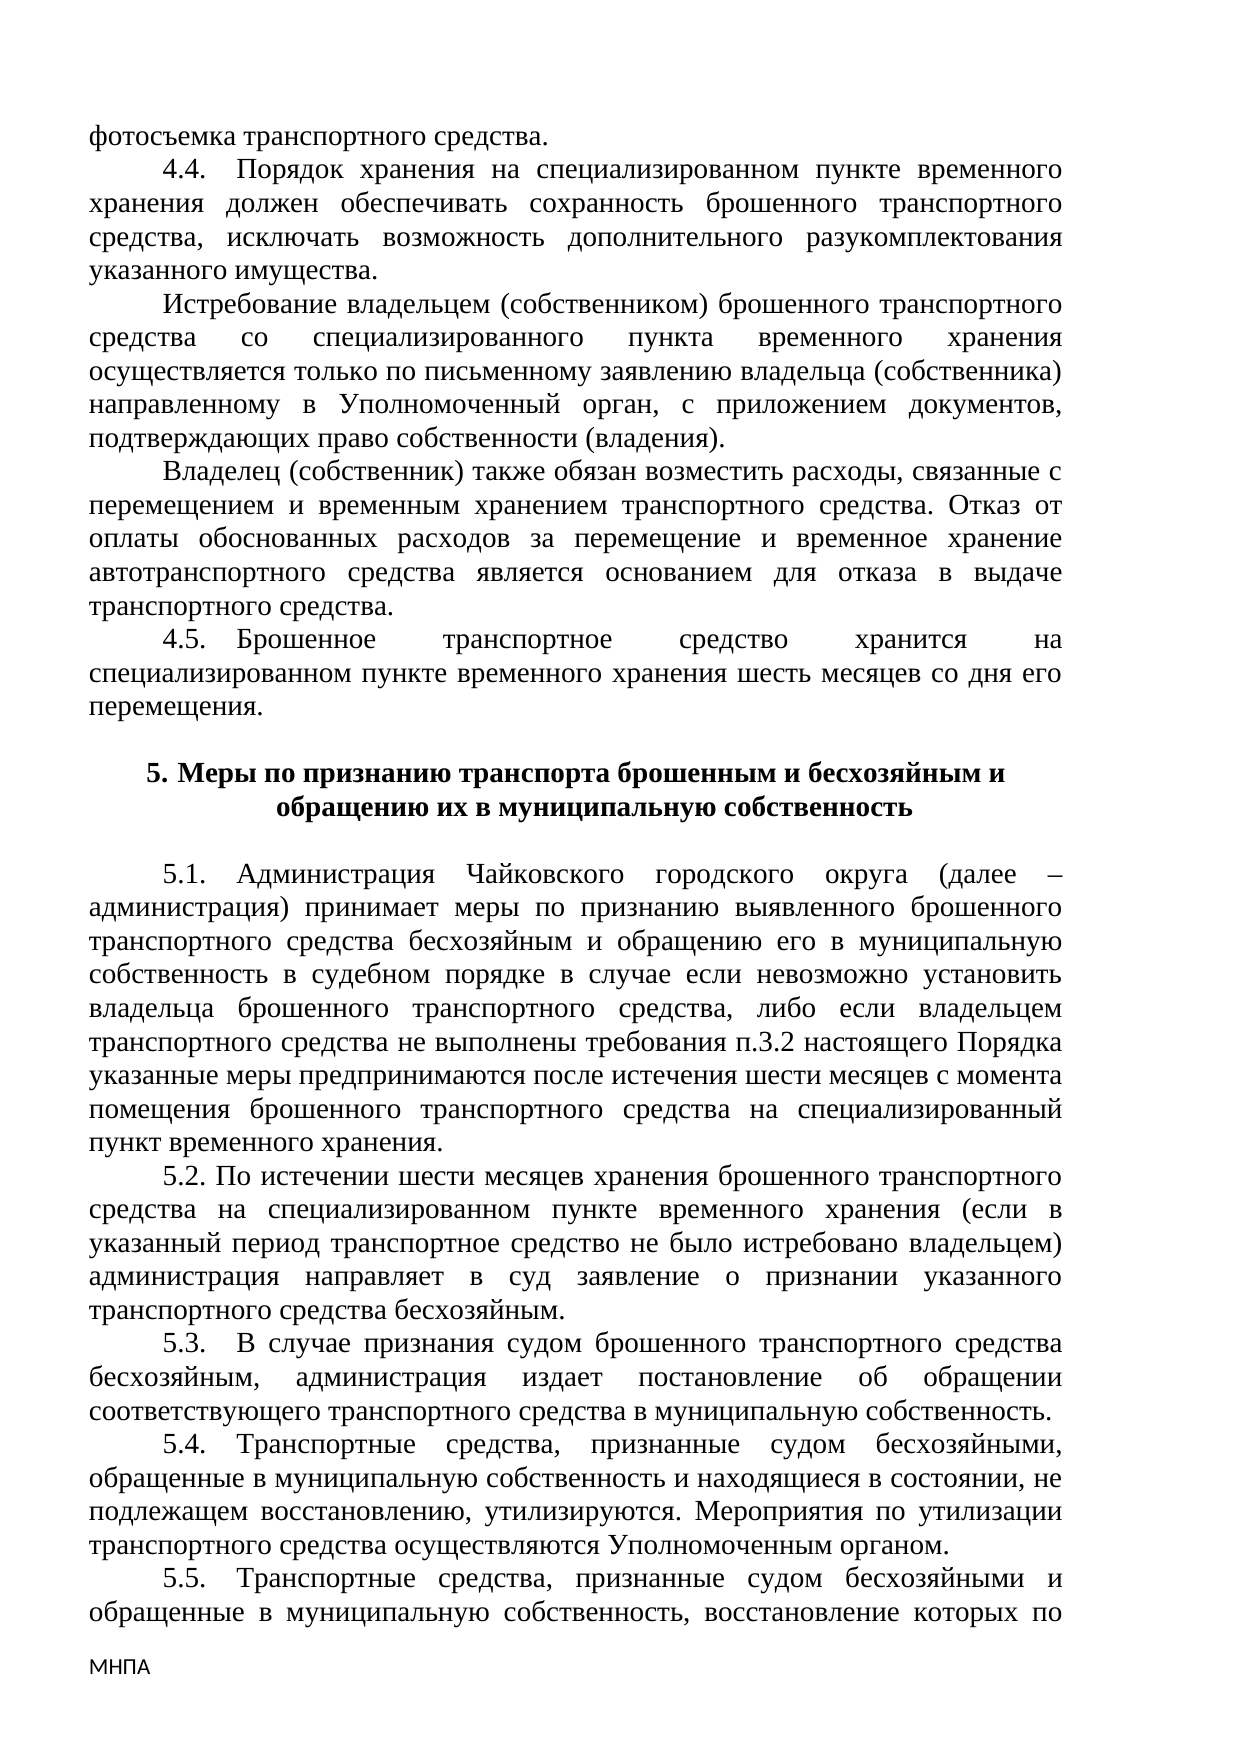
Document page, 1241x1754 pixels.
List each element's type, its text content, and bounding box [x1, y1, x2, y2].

text Истребование владельцем (собственником) брошенного транспортного средства со специализированного пункта временного хранения осуществляется только по письменному заявлению владельца (собственника) направленному в Уполномоченный орган, с приложением документов, подтверждающих право собственности (владения). [89, 286, 1063, 453]
list Транспортные средства, признанные судом бесхозяйными, обращенные в муниципальную собственность и находящиеся в состоянии, не подлежащем восстановлению, утилизируются. Мероприятия по утилизации транспортного средства осуществляются Уполномоченным органом. [89, 1426, 1063, 1560]
list В случае признания судом брошенного транспортного средства бесхозяйным, администрация издает постановление об обращении соответствующего транспортного средства в муниципальную собственность. [89, 1326, 1063, 1426]
list Администрация Чайковского городского округа (далее – администрация) принимает меры по признанию выявленного брошенного транспортного средства бесхозяйным и обращению его в муниципальную собственность в судебном порядке в случае если невозможно установить владельца брошенного транспортного средства, либо если владельцем транспортного средства не выполнены требования п.3.2 настоящего Порядка указанные меры предпринимаются после истечения шести месяцев с момента помещения брошенного транспортного средства на специализированный пункт временного хранения. [89, 856, 1063, 1158]
list Брошенное транспортное средство хранится на специализированном пункте временного хранения шесть месяцев со дня его перемещения. [89, 621, 1063, 722]
text 5.2. По истечении шести месяцев хранения брошенного транспортного средства на специализированном пункте временного хранения (если в указанный период транспортное средство не было истребовано владельцем) администрация направляет в суд заявление о признании указанного транспортного средства бесхозяйным. [89, 1158, 1063, 1326]
text Владелец (собственник) также обязан возместить расходы, связанные с перемещением и временным хранением транспортного средства. Отказ от оплаты обоснованных расходов за перемещение и временное хранение автотранспортного средства является основанием для отказа в выдаче транспортного средства. [89, 453, 1063, 621]
list Порядок хранения на специализированном пункте временного хранения должен обеспечивать сохранность брошенного транспортного средства, исключать возможность дополнительного разукомплектования указанного имущества. [89, 152, 1063, 286]
list Меры по признанию транспорта брошенным и бесхозяйным и обращению их в муниципальную собственность [89, 755, 1063, 822]
